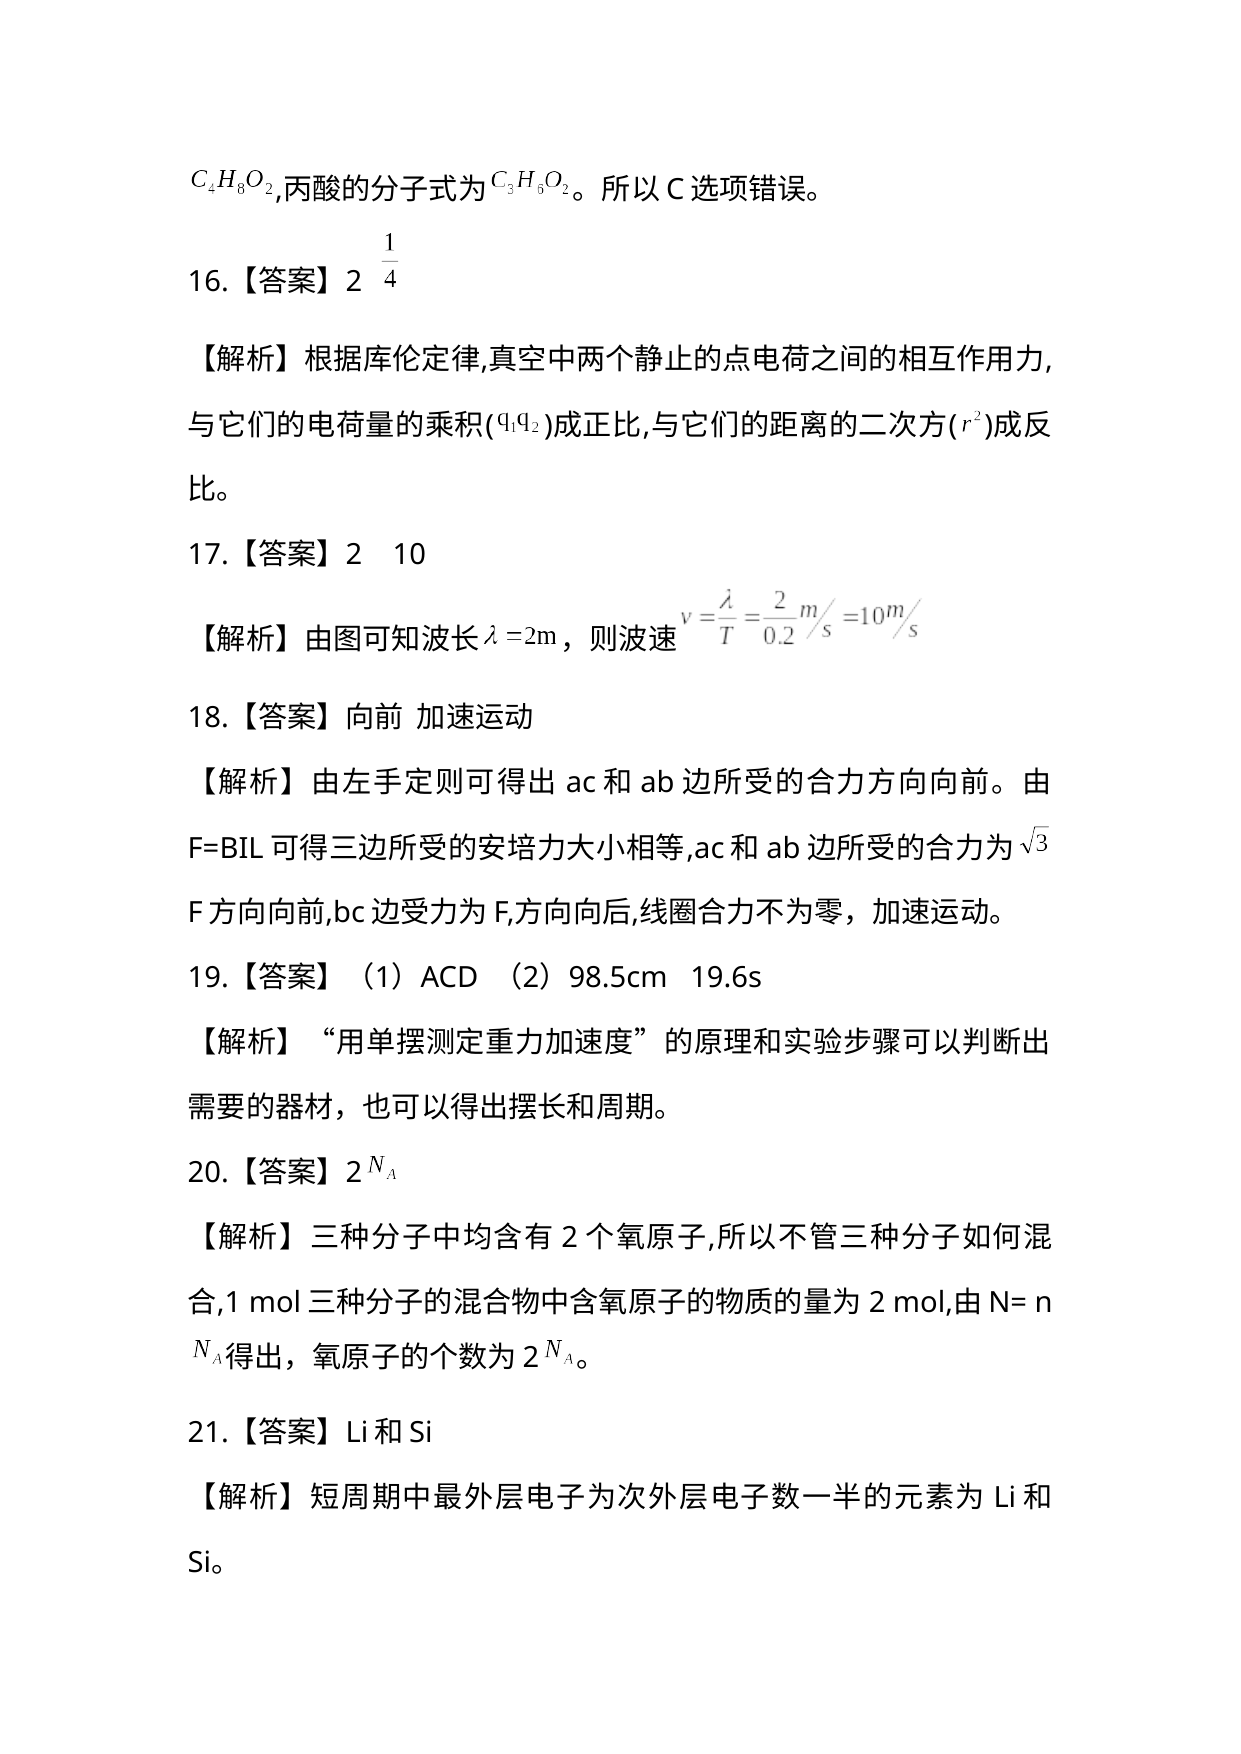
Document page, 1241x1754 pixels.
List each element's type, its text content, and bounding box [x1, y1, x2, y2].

text 【解析】根据库伦定律,真空中两个静止的点电荷之间的相互作用力,与它们的电荷量的乘积()成正比,与它们的距离的二次方()成反比。 [187, 324, 1053, 519]
text 【解析】由左手定则可得出ac和ab边所受的合力方向向前。由F=BIL可得三边所受的安培力大小相等,ac和ab边所受的合力为F方向向前,bc边受力为F,方向向后,线圈合力不为零，加速运动。 [187, 747, 1053, 942]
text 16.【答案】2 [187, 227, 1053, 324]
text 【解析】三种分子中均含有2个氧原子,所以不管三种分子如何混合,1 mol三种分子的混合物中含氧原子的物质的量为2 mol,由N= n得出，氧原子的个数为2。 [187, 1202, 1053, 1397]
text 17.【答案】2 10 [187, 519, 1053, 584]
text 21.【答案】Li和Si [187, 1397, 1053, 1462]
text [187, 162, 1053, 227]
text 【解析】由图可知波长，则波速 [187, 584, 1053, 682]
text 20.【答案】2 [187, 1137, 1053, 1202]
text 【解析】短周期中最外层电子为次外层电子数一半的元素为Li和Si。 [187, 1462, 1053, 1592]
text 【解析】“用单摆测定重力加速度”的原理和实验步骤可以判断出需要的器材，也可以得出摆长和周期。 [187, 1007, 1053, 1137]
text 18.【答案】向前 加速运动 [187, 682, 1053, 747]
text 19.【答案】（1）ACD （2）98.5cm 19.6s [187, 942, 1053, 1007]
